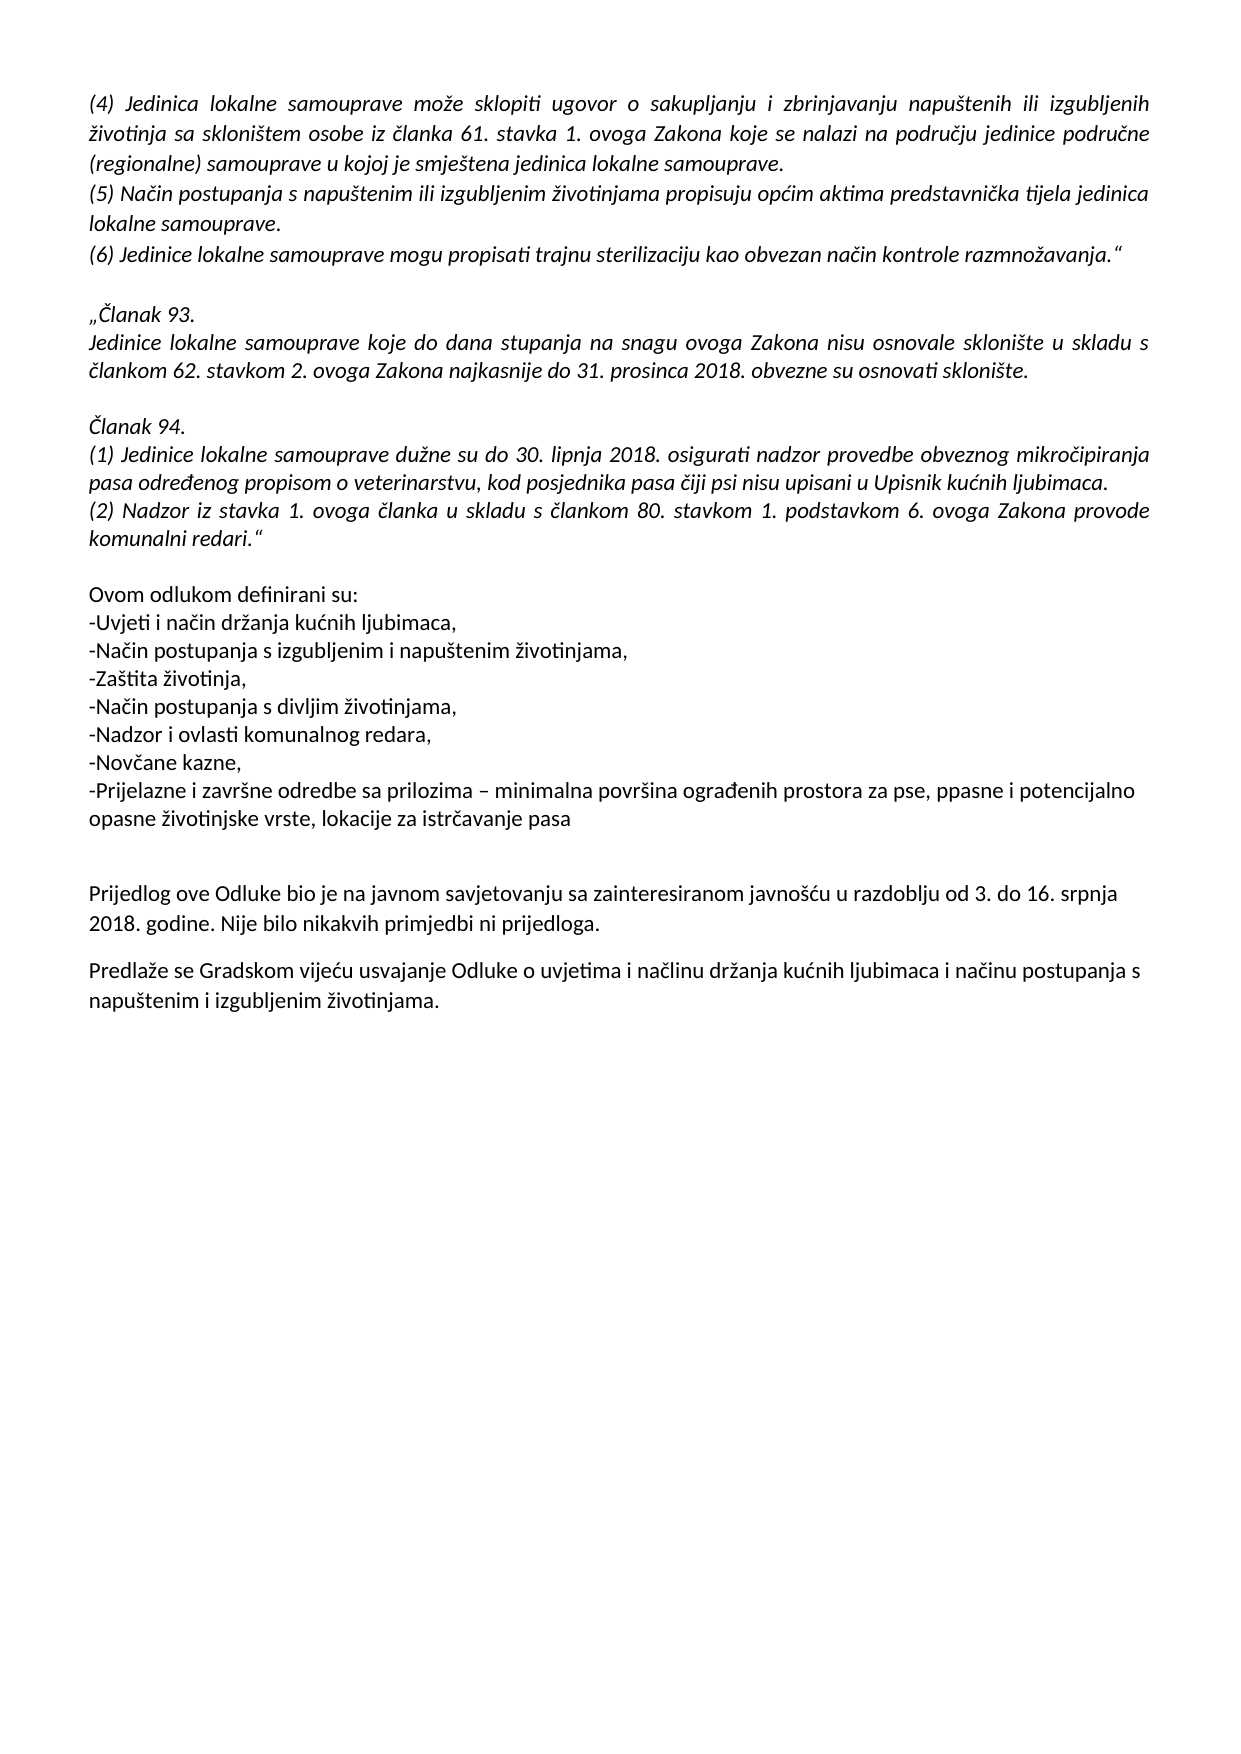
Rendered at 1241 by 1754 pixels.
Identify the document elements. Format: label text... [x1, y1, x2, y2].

text (5) Način postupanja s napuštenim ili izgubljenim životinjama propisuju općim aktima predstavnička tijela jedinica lokalne samouprave. [89, 179, 1152, 237]
text Prijedlog ove Odluke bio je na javnom savjetovanju sa zainteresiranom javnošću u razdoblju od 3. do 16. srpnja 2018. godine. Nije bilo nikakvih primjedbi ni prijedloga. [89, 879, 1152, 938]
text Jedinice lokalne samouprave koje do dana stupanja na snagu ovoga Zakona nisu osnovale sklonište u skladu s člankom 62. stavkom 2. ovoga Zakona najkasnije do 31. prosinca 2018. obvezne su osnovati sklonište. [89, 328, 1152, 384]
text (2) Nadzor iz stavka 1. ovoga članka u skladu s člankom 80. stavkom 1. podstavkom 6. ovoga Zakona provode komunalni redari.“ [89, 496, 1152, 552]
text -Zaštita životinja, [89, 664, 1152, 692]
text -Novčane kazne, [89, 748, 1152, 776]
text (6) Jedinice lokalne samouprave mogu propisati trajnu sterilizaciju kao obvezan način kontrole razmnožavanja.“ [89, 240, 1152, 268]
text Predlaže se Gradskom vijeću usvajanje Odluke o uvjetima i načlinu držanja kućnih ljubimaca i načinu postupanja s napuštenim i izgubljenim životinjama. [89, 956, 1152, 1015]
text -Prijelazne i završne odredbe sa prilozima – minimalna površina ograđenih prostora za pse, ppasne i potencijalno opasne životinjske vrste, lokacije za istrčavanje pasa [89, 776, 1152, 832]
text -Uvjeti i način držanja kućnih ljubimaca, [89, 608, 1152, 636]
text (1) Jedinice lokalne samouprave dužne su do 30. lipnja 2018. osigurati nadzor provedbe obveznog mikročipiranja pasa određenog propisom o veterinarstvu, kod posjednika pasa čiji psi nisu upisani u Upisnik kućnih ljubimaca. [89, 440, 1152, 496]
text Ovom odlukom definirani su: [89, 580, 1152, 608]
text -Nadzor i ovlasti komunalnog redara, [89, 720, 1152, 748]
text -Način postupanja s izgubljenim i napuštenim životinjama, [89, 636, 1152, 664]
text -Način postupanja s divljim životinjama, [89, 692, 1152, 720]
text Članak 94. [89, 412, 1152, 440]
text „Članak 93. [89, 300, 1152, 328]
text (4) Jedinica lokalne samouprave može sklopiti ugovor o sakupljanju i zbrinjavanju napuštenih ili izgubljenih životinja sa skloništem osobe iz članka 61. stavka 1. ovoga Zakona koje se nalazi na području jedinice područne (regionalne) samouprave u kojoj je smještena jedinica lokalne samouprave. [89, 89, 1152, 177]
